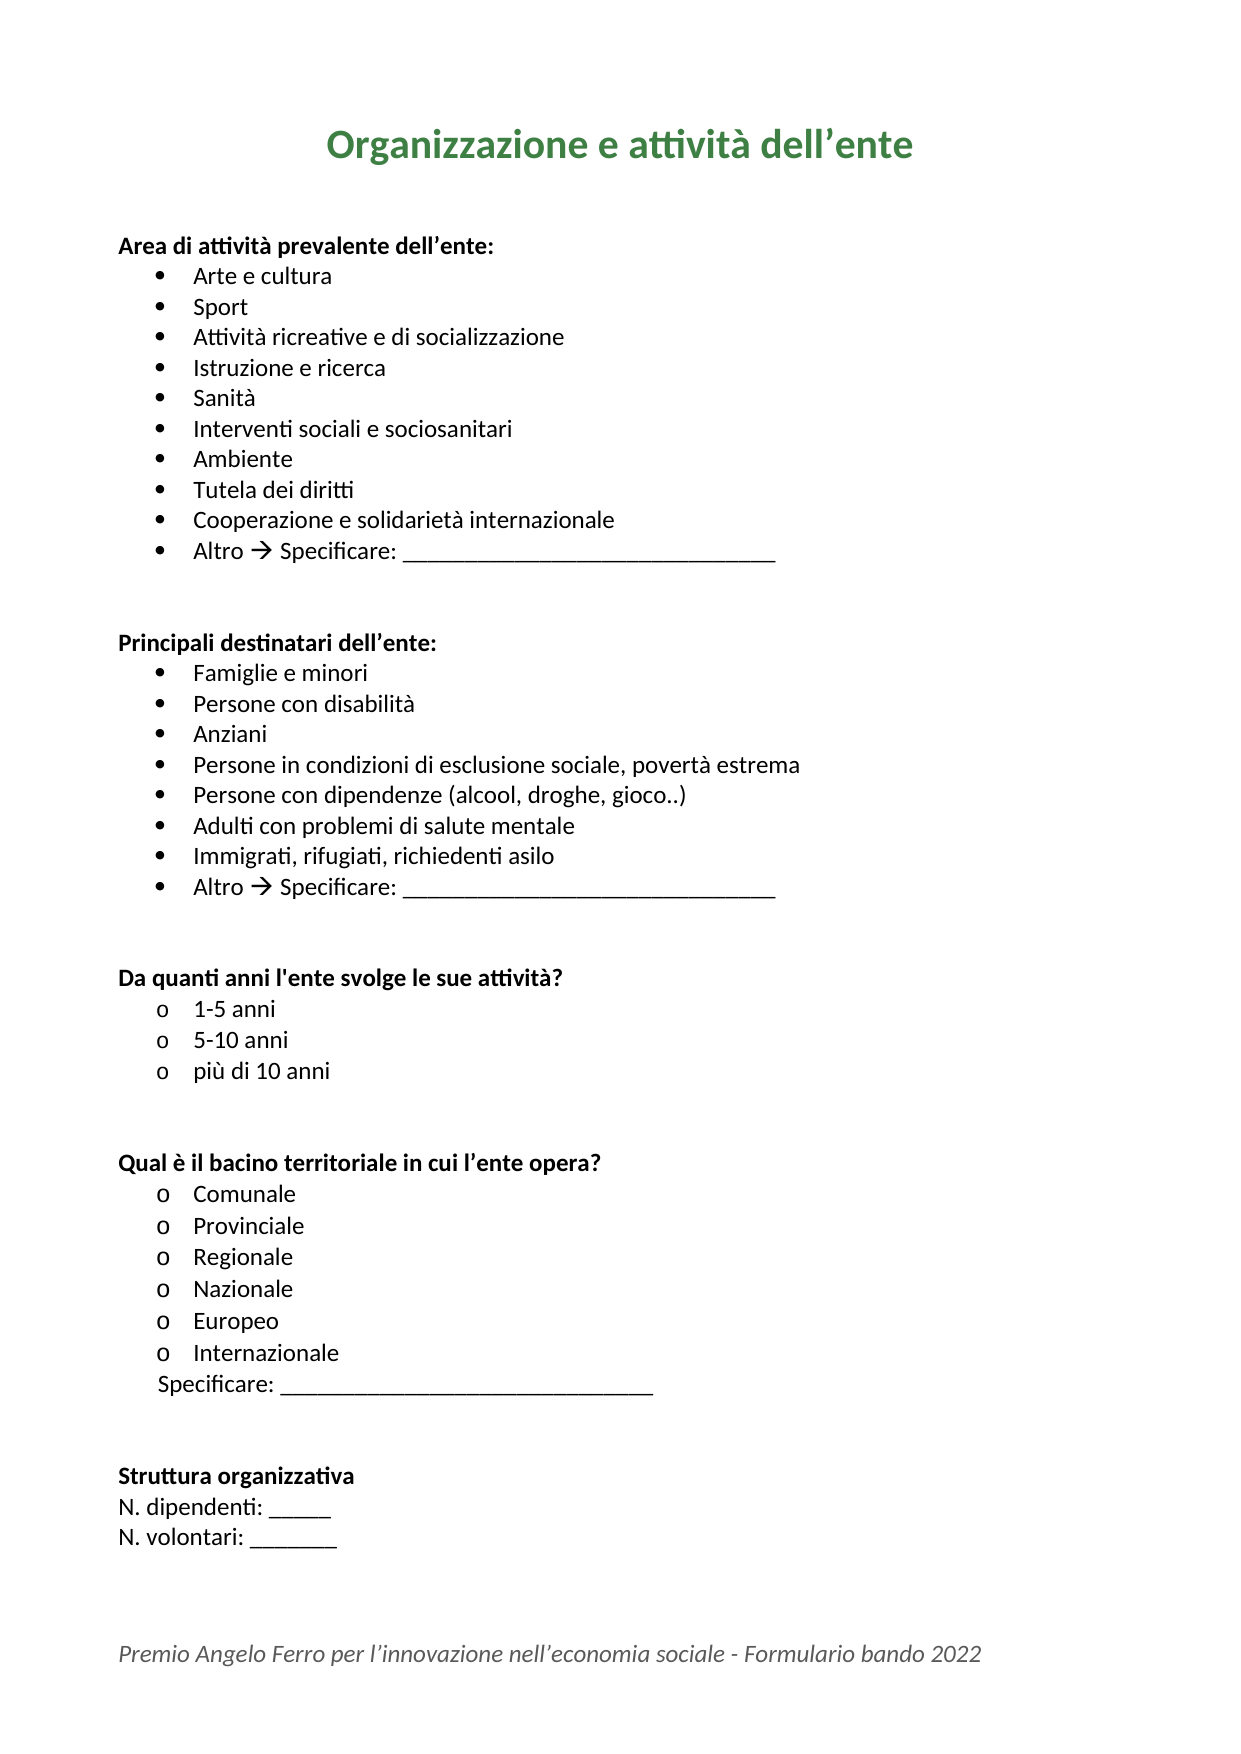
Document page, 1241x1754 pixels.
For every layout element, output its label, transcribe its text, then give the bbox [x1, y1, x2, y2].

list Comunale [156, 1178, 1122, 1210]
text Da quanti anni l'ente svolge le sue attività? [118, 962, 1122, 993]
list Altro Specificare: ______________________________ [156, 871, 1122, 901]
list Istruzione e ricerca [156, 352, 1122, 383]
list Tutela dei diritti [156, 474, 1122, 505]
list Interventi sociali e sociosanitari [156, 413, 1122, 444]
list Persone con disabilità [156, 688, 1122, 718]
list Anziani [156, 718, 1122, 749]
list 5-10 anni [156, 1024, 1122, 1055]
list Regionale [156, 1242, 1122, 1273]
text Struttura organizzativa [118, 1460, 1122, 1491]
list Immigrati, rifugiati, richiedenti asilo [156, 840, 1122, 871]
list Arte e cultura [156, 261, 1122, 291]
list Attività ricreative e di socializzazione [156, 322, 1122, 352]
list Nazionale [156, 1273, 1122, 1305]
list Ambiente [156, 444, 1122, 474]
text Qual è il bacino territoriale in cui l’ente opera? [118, 1147, 1122, 1178]
text N. dipendenti: _____ [118, 1491, 1122, 1521]
list Sport [156, 291, 1122, 322]
text Area di attività prevalente dell’ente: [118, 230, 1122, 261]
list Persone in condizioni di esclusione sociale, povertà estrema [156, 749, 1122, 779]
text Organizzazione e attività dell’ente [118, 118, 1122, 169]
list Cooperazione e solidarietà internazionale [156, 505, 1122, 535]
list Famiglie e minori [156, 657, 1122, 688]
list Adulti con problemi di salute mentale [156, 810, 1122, 840]
list più di 10 anni [156, 1055, 1122, 1086]
text Specificare: ______________________________ [118, 1369, 1122, 1399]
list 1-5 anni [156, 993, 1122, 1024]
list Europeo [156, 1305, 1122, 1337]
list Internazionale [156, 1337, 1122, 1369]
list Persone con dipendenze (alcool, droghe, gioco..) [156, 779, 1122, 810]
list Altro Specificare: ______________________________ [156, 535, 1122, 566]
text Principali destinatari dell’ente: [118, 627, 1122, 657]
list Sanità [156, 383, 1122, 413]
list Provinciale [156, 1210, 1122, 1242]
text N. volontari: _______ [118, 1521, 1122, 1552]
